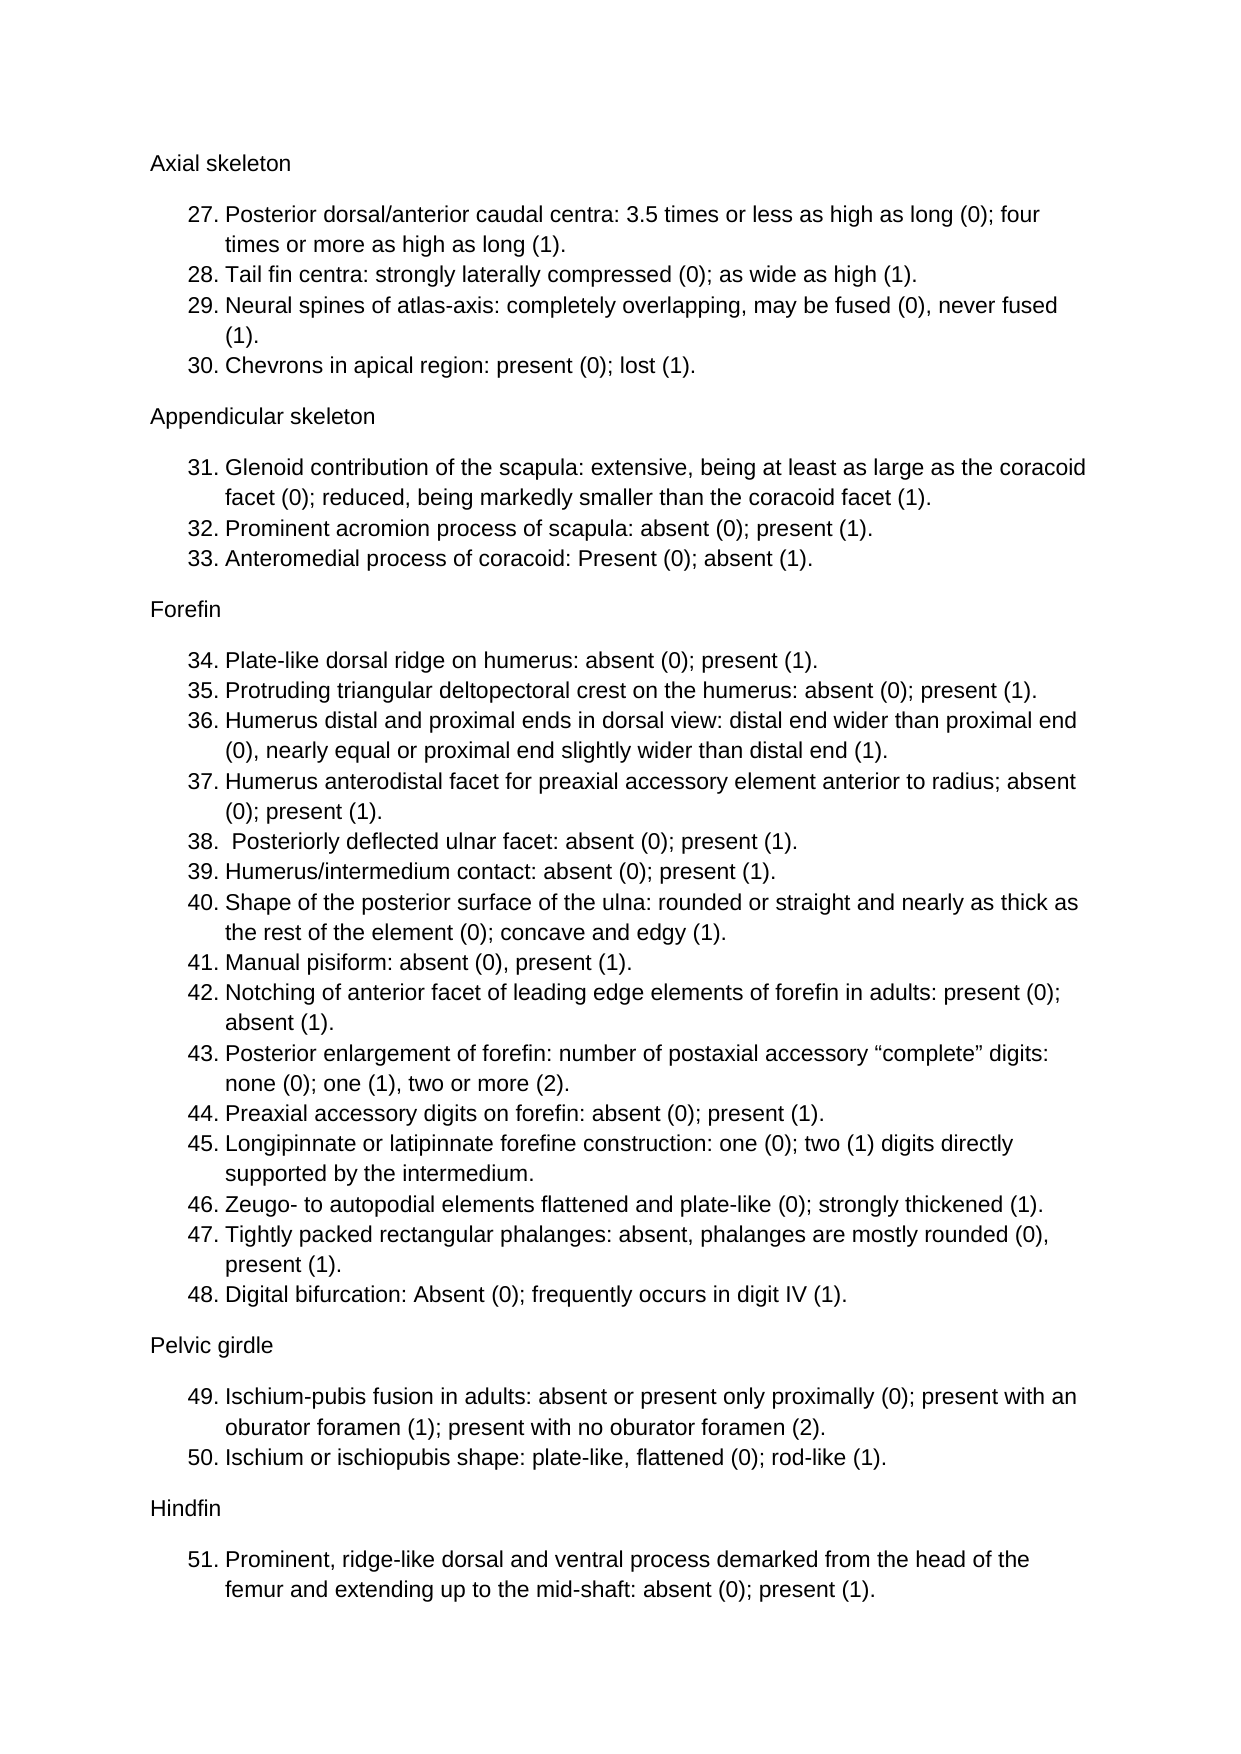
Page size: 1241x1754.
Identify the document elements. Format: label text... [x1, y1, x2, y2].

list Posteriorly deflected ulnar facet: absent (0); present (1). [187, 828, 1090, 854]
list Ischium-pubis fusion in adults: absent or present only proximally (0); present with an oburator foramen (1); present with no oburator foramen (2). [187, 1383, 1090, 1440]
list Digital bifurcation: Absent (0); frequently occurs in digit IV (1). [187, 1281, 1090, 1308]
text Axial skeleton [150, 150, 1090, 176]
list Neural spines of atlas-axis: completely overlapping, may be fused (0), never fused (1). [187, 292, 1090, 348]
list Notching of anterior facet of leading edge elements of forefin in adults: present (0); absent (1). [187, 979, 1090, 1036]
list Zeugo- to autopodial elements flattened and plate-like (0); strongly thickened (1). [187, 1191, 1090, 1217]
list Posterior dorsal/anterior caudal centra: 3.5 times or less as high as long (0); four times or more as high as long (1). [187, 201, 1090, 258]
list Tightly packed rectangular phalanges: absent, phalanges are mostly rounded (0), present (1). [187, 1221, 1090, 1277]
list Glenoid contribution of the scapula: extensive, being at least as large as the coracoid facet (0); reduced, being markedly smaller than the coracoid facet (1). [187, 454, 1090, 511]
list Ischium or ischiopubis shape: plate-like, flattened (0); rod-like (1). [187, 1444, 1090, 1470]
list Longipinnate or latipinnate forefine construction: one (0); two (1) digits directly supported by the intermedium. [187, 1130, 1090, 1187]
list Prominent acromion process of scapula: absent (0); present (1). [187, 514, 1090, 541]
list Humerus/intermedium contact: absent (0); present (1). [187, 858, 1090, 885]
list Anteromedial process of coracoid: Present (0); absent (1). [187, 545, 1090, 571]
text Pelvic girdle [150, 1332, 1090, 1359]
list Humerus anterodistal facet for preaxial accessory element anterior to radius; absent (0); present (1). [187, 768, 1090, 824]
list Prominent, ridge-like dorsal and ventral process demarked from the head of the femur and extending up to the mid-shaft: absent (0); present (1). [187, 1546, 1090, 1602]
list Plate-like dorsal ridge on humerus: absent (0); present (1). [187, 647, 1090, 673]
list Preaxial accessory digits on forefin: absent (0); present (1). [187, 1100, 1090, 1126]
text Appendicular skeleton [150, 403, 1090, 429]
list Humerus distal and proximal ends in dorsal view: distal end wider than proximal end (0), nearly equal or proximal end slightly wider than distal end (1). [187, 707, 1090, 764]
list Shape of the posterior surface of the ulna: rounded or straight and nearly as thick as the rest of the element (0); concave and edgy (1). [187, 888, 1090, 945]
list Posterior enlargement of forefin: number of postaxial accessory “complete” digits: none (0); one (1), two or more (2). [187, 1039, 1090, 1096]
list Chevrons in apical region: present (0); lost (1). [187, 352, 1090, 378]
text Hindfin [150, 1495, 1090, 1521]
list Manual pisiform: absent (0), present (1). [187, 949, 1090, 975]
list Protruding triangular deltopectoral crest on the humerus: absent (0); present (1). [187, 677, 1090, 703]
text Forefin [150, 596, 1090, 622]
list Tail fin centra: strongly laterally compressed (0); as wide as high (1). [187, 261, 1090, 288]
